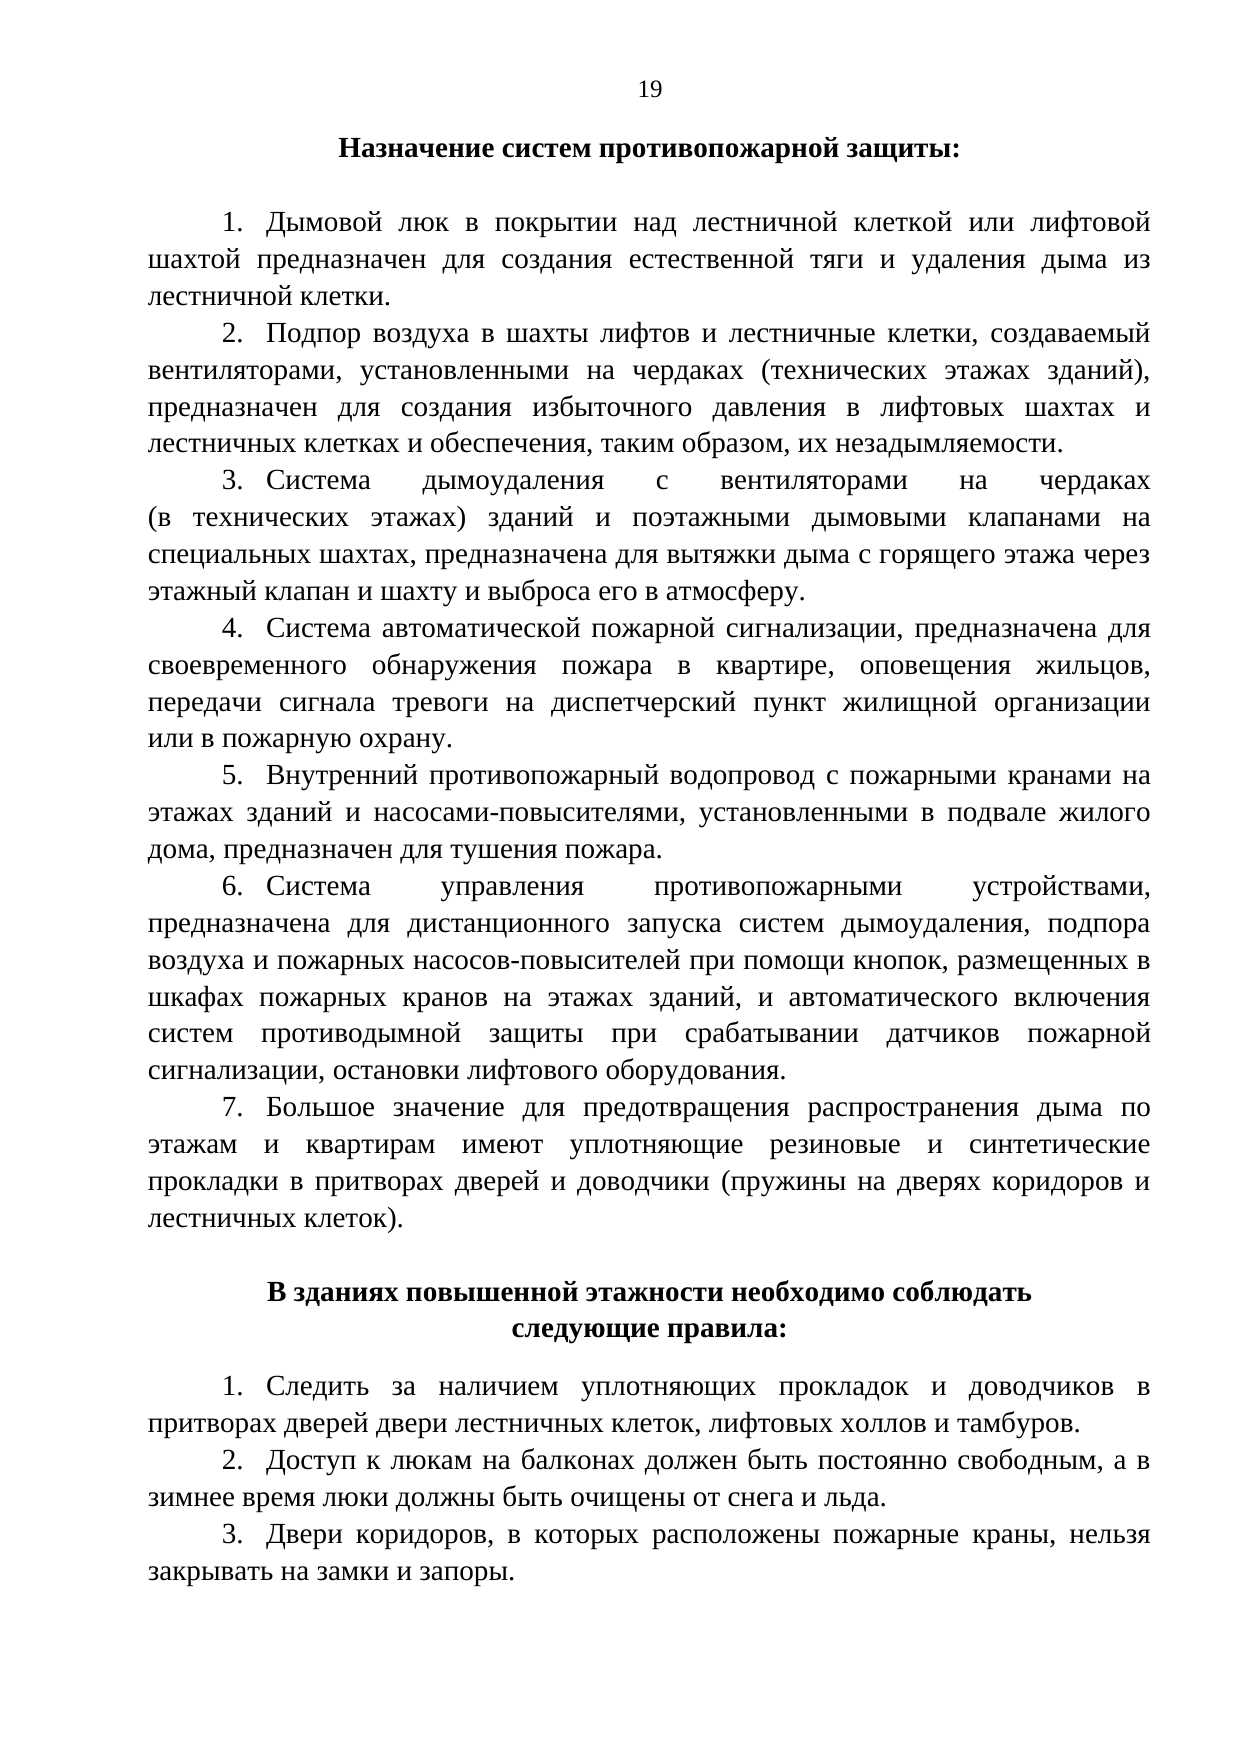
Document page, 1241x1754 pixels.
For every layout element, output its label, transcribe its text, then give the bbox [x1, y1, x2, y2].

text В зданиях повышенной этажности необходимо соблюдать [148, 1274, 1152, 1307]
text Назначение систем противопожарной защиты: [148, 131, 1152, 164]
text 2. Подпор воздуха в шахты лифтов и лестничные клетки, создаваемый вентиляторами, установленными на чердаках (технических этажах зданий), предназначен для создания избыточного давления в лифтовых шахтах и лестничных клетках и обеспечения, таким образом, их незадымляемости. [148, 315, 1152, 459]
list Доступ к люкам на балконах должен быть постоянно свободным, а в зимнее время люки должны быть очищены от снега и льда. [148, 1442, 1152, 1513]
text 5. Внутренний противопожарный водопровод с пожарными кранами на этажах зданий и насосами-повысителями, установленными в подвале жилого дома, предназначен для тушения пожара. [148, 757, 1152, 865]
text 1. Дымовой люк в покрытии над лестничной клеткой или лифтовой шахтой предназначен для создания естественной тяги и удаления дыма из лестничной клетки. [148, 204, 1152, 312]
text следующие правила: [148, 1311, 1152, 1344]
list Двери коридоров, в которых расположены пожарные краны, нельзя закрывать на замки и запоры. [148, 1516, 1152, 1586]
text 7. Большое значение для предотвращения распространения дыма по этажам и квартирам имеют уплотняющие резиновые и синтетические прокладки в притворах дверей и доводчики (пружины на дверях коридоров и лестничных клеток). [148, 1089, 1152, 1233]
text 3. Система дымоудаления с вентиляторами на чердаках (в технических этажах) зданий и поэтажными дымовыми клапанами на специальных шахтах, предназначена для вытяжки дыма с горящего этажа через этажный клапан и шахту и выброса его в атмосферу. [148, 462, 1152, 607]
text 6. Система управления противопожарными устройствами, предназначена для дистанционного запуска систем дымоудаления, подпора воздуха и пожарных насосов-повысителей при помощи кнопок, размещенных в шкафах пожарных кранов на этажах зданий, и автоматического включения систем противодымной защиты при срабатывании датчиков пожарной сигнализации, остановки лифтового оборудования. [148, 868, 1152, 1086]
text 4. Система автоматической пожарной сигнализации, предназначена для своевременного обнаружения пожара в квартире, оповещения жильцов, передачи сигнала тревоги на диспетчерский пункт жилищной организации или в пожарную охрану. [148, 610, 1152, 754]
list Следить за наличием уплотняющих прокладок и доводчиков в притворах дверей двери лестничных клеток, лифтовых холлов и тамбуров. [148, 1368, 1152, 1439]
